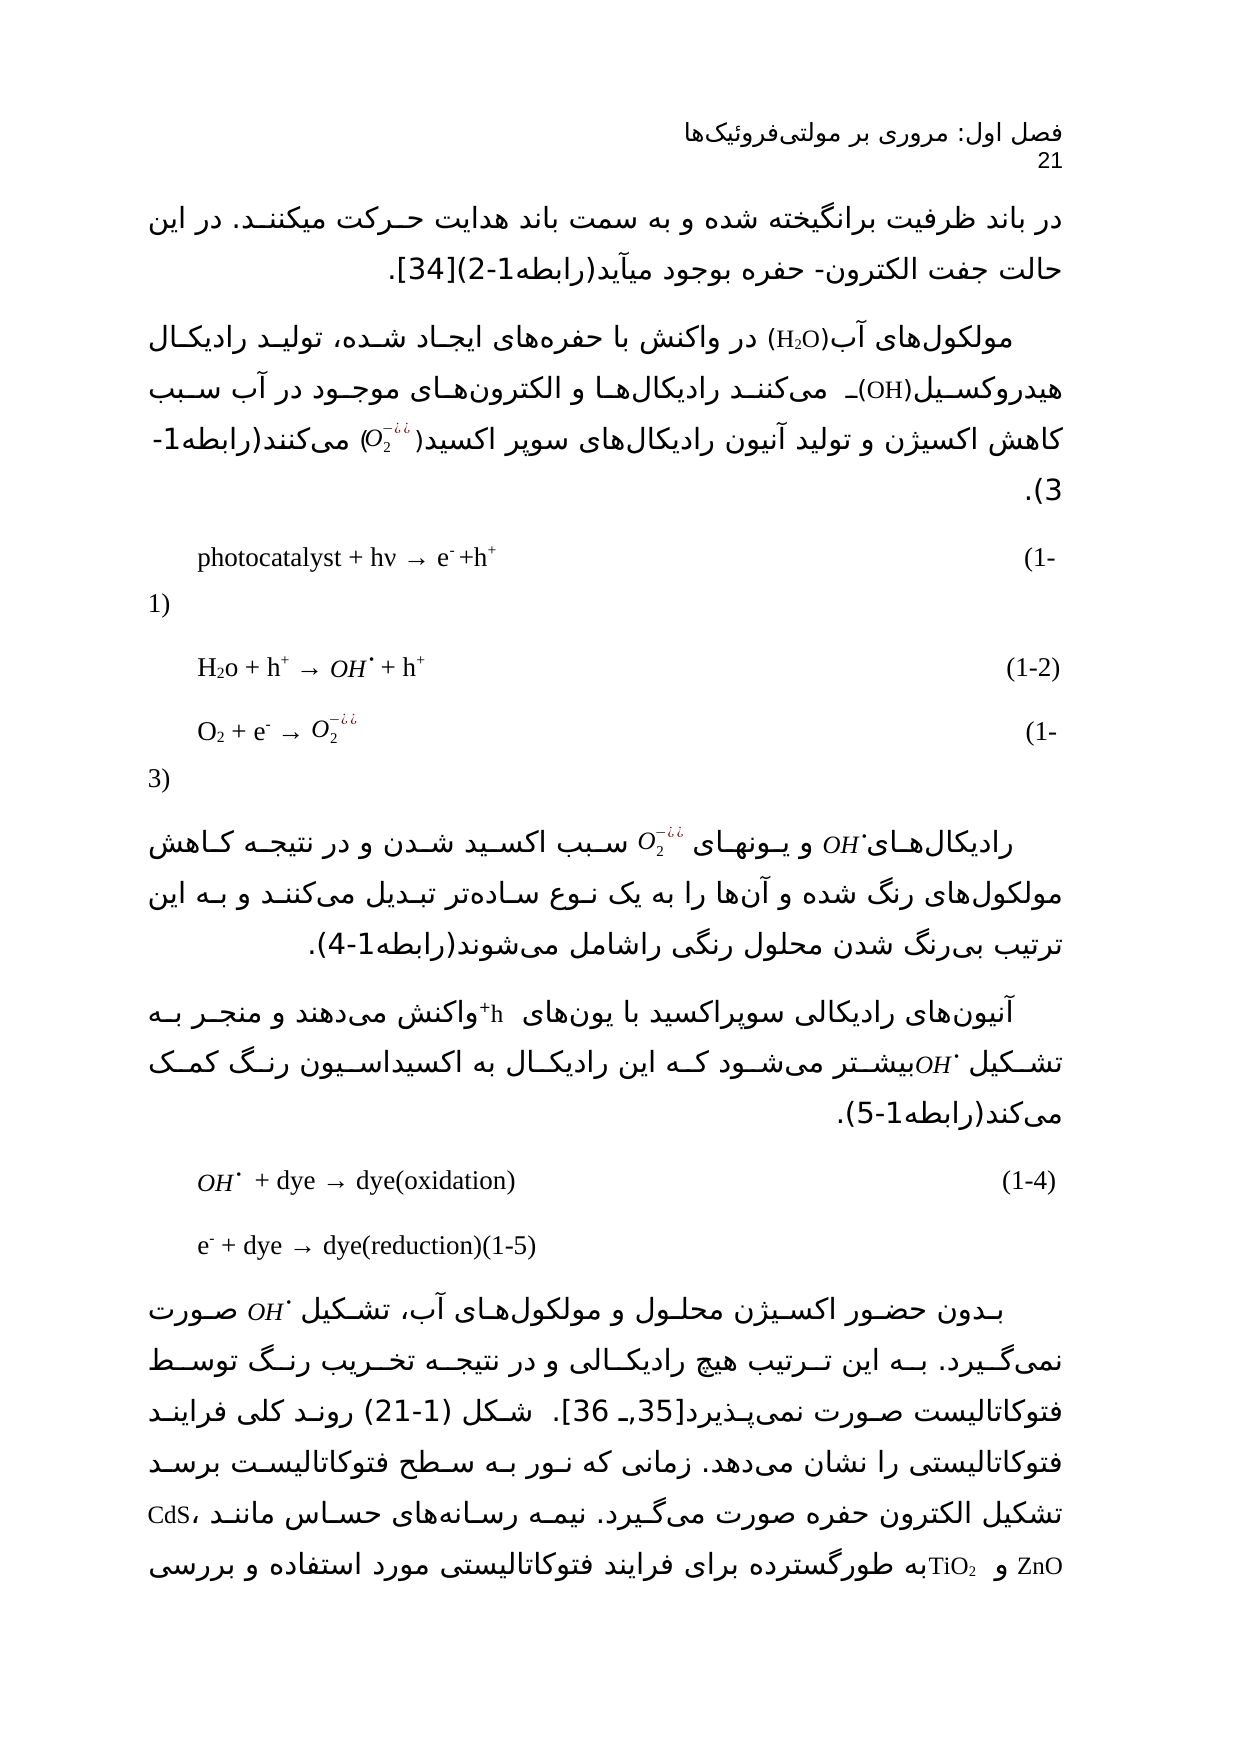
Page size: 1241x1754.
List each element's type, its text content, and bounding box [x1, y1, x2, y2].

text e- + dye → dye(reduction)(1-5) [148, 1229, 1063, 1260]
text آنیون‌های رادیکالی سوپراکسید با یون‌های h+واکنش می‌دهند و منجر به تشکیل بیشتر می‌شود که این رادیکال به اکسیداسیون رنگ کمک می‌کند(رابطه1-5). [148, 995, 1063, 1131]
text مولکول‌های آب(H2O) در واکنش با حفره‌های ایجاد شده، تولید رادیکال هیدروکسیل(OH) ‌ می‌کنند رادیکال‌ها و الکترون‌های موجود در آب سبب کاهش اکسیژن و تولید آنیون رادیکال‌های سوپر اکسید() می‌کنند(رابطه1-3). [148, 320, 1063, 507]
text O2 + e- → (1-3) [148, 714, 1063, 793]
text رادیکال‌های و یونهای سبب اکسید شدن و در نتیجه کاهش مولکول‌های رنگ شده و آن‌ها را به یک نوع ساده‌تر تبدیل می‌کنند و به این ترتیب بی‌رنگ شدن محلول رنگی راشامل می‌شوند(رابطه1-4). [148, 825, 1063, 961]
text photocatalyst + hν → e- +h+ (1-1) [148, 541, 1063, 618]
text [148, 202, 1063, 287]
text + dye → dye(oxidation) (1-4) [148, 1164, 1063, 1197]
text H2o + h+ → + h+ (1-2) [148, 651, 1063, 682]
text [148, 1292, 1063, 1581]
